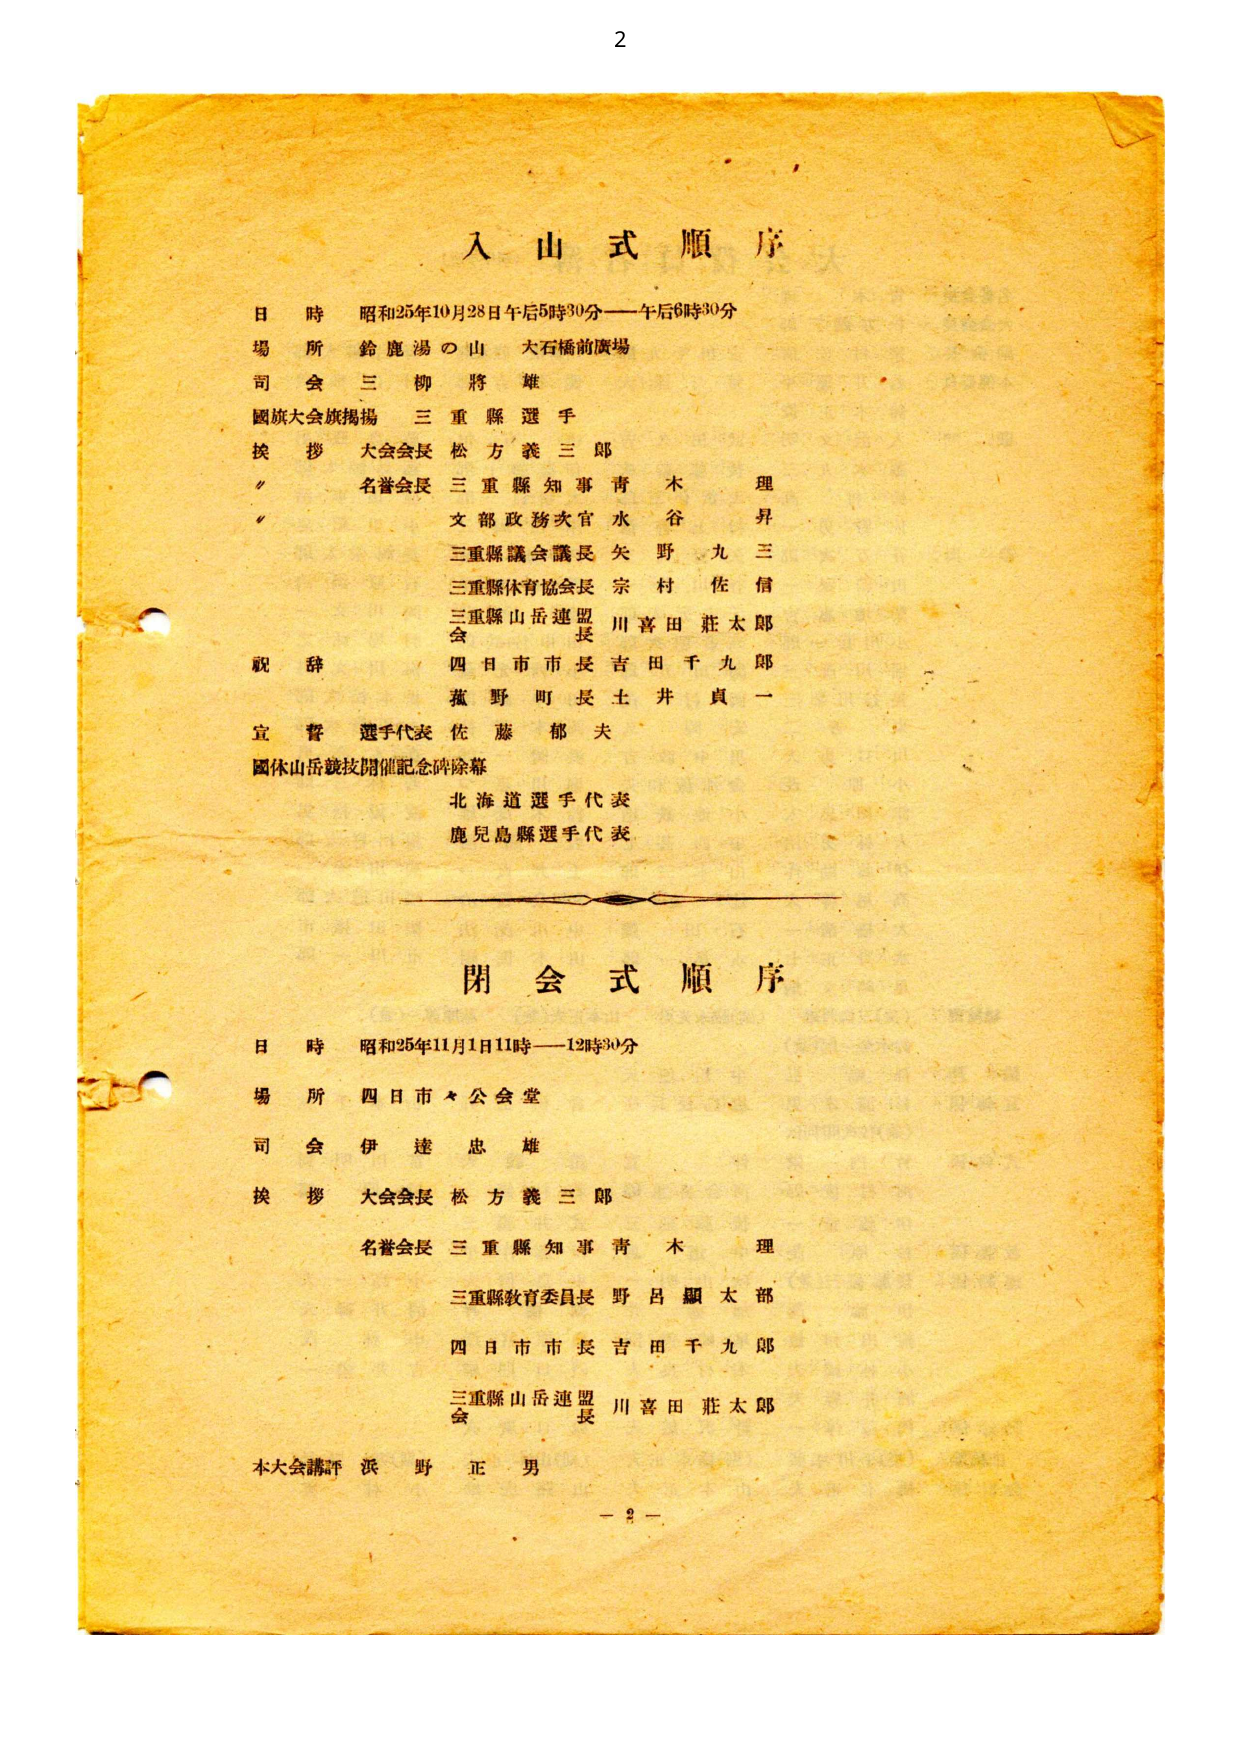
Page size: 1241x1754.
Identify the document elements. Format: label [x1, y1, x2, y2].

picture [75, 89, 1166, 1635]
